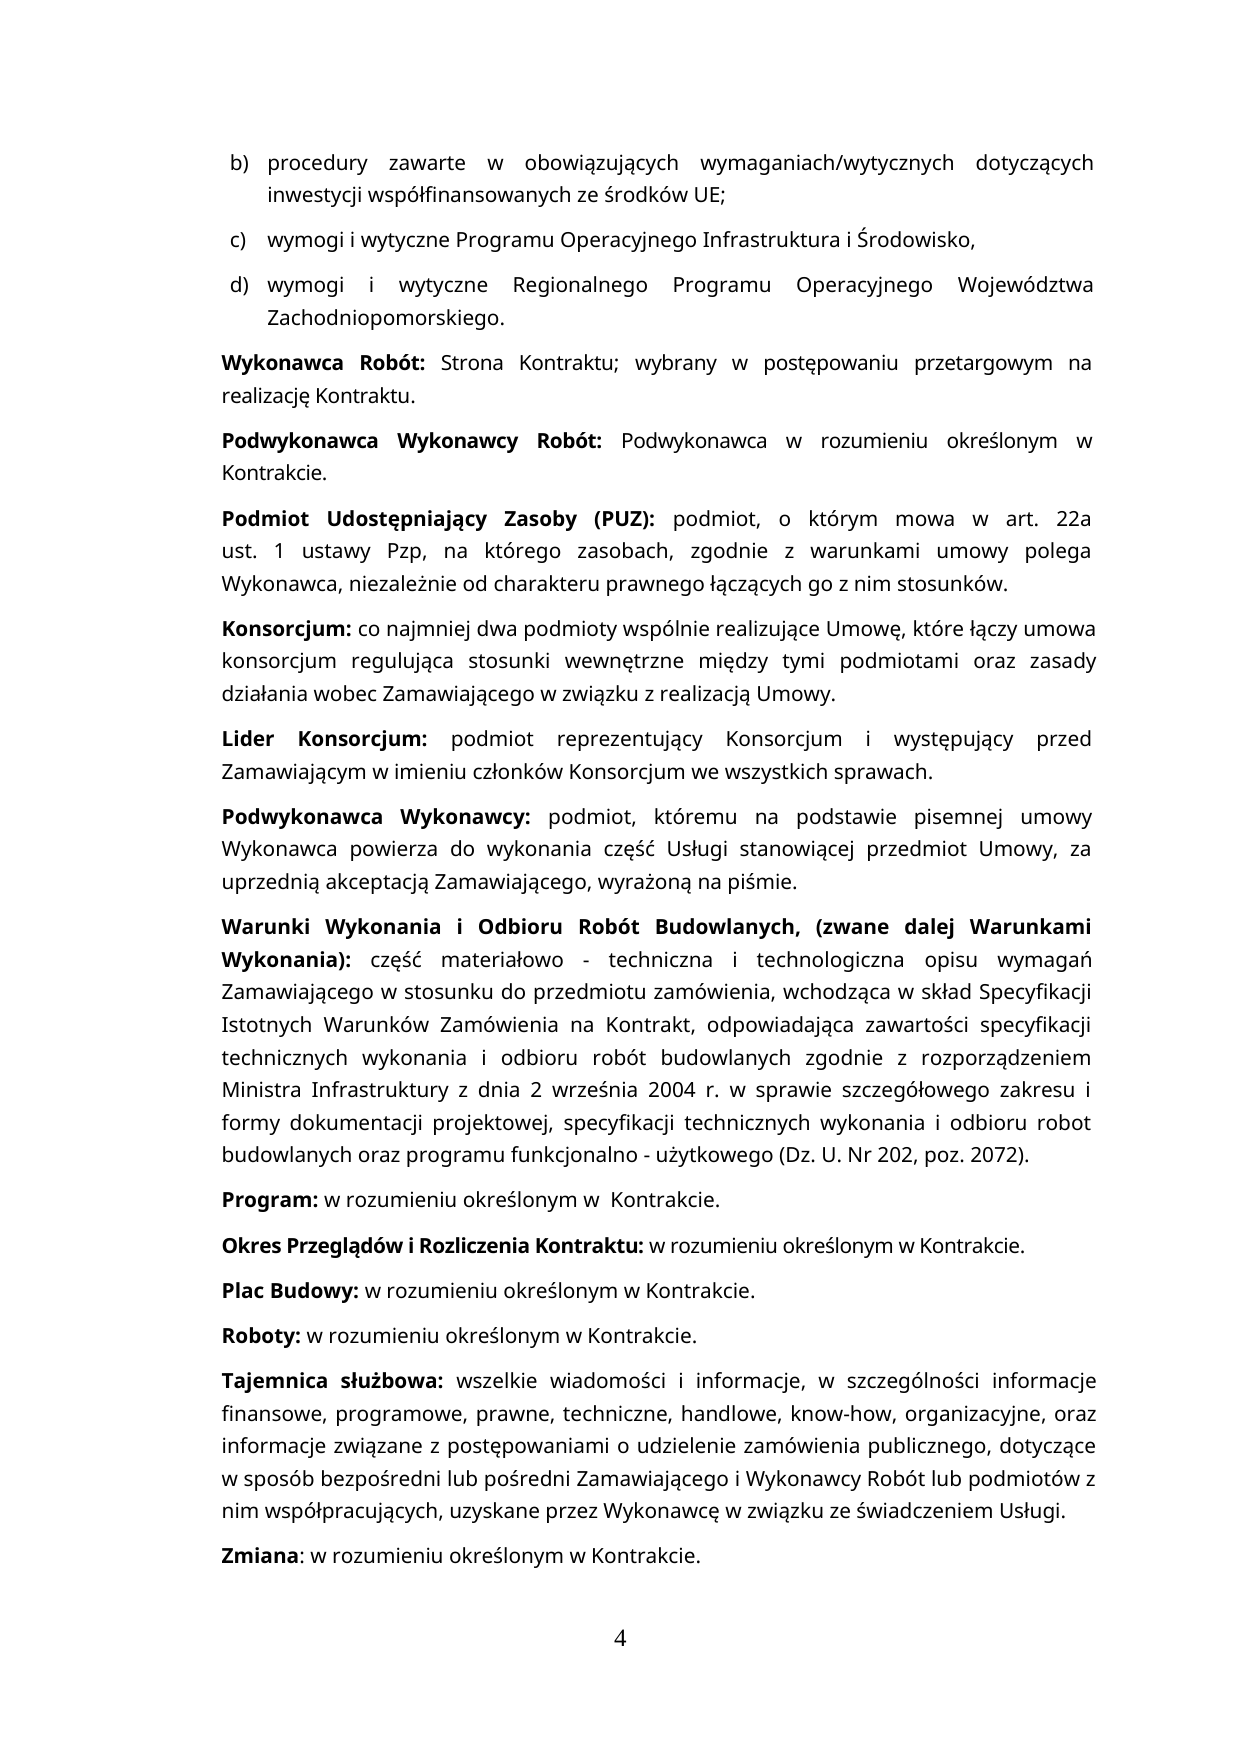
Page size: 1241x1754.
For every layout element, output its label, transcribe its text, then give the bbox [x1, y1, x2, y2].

list Zmiana: w rozumieniu określonym w Kontrakcie. [192, 1542, 1097, 1570]
list wymogi i wytyczne Programu Operacyjnego Infrastruktura i Środowisko, [229, 225, 1094, 254]
list Podwykonawca Wykonawcy: podmiot, któremu na podstawie pisemnej umowy Wykonawca powierza do wykonania część Usługi stanowiącej przedmiot Umowy, za uprzednią akceptacją Zamawiającego, wyrażoną na piśmie. [221, 802, 1092, 896]
list Warunki Wykonania i Odbioru Robót Budowlanych, (zwane dalej Warunkami Wykonania): część materiałowo - techniczna i technologiczna opisu wymagań Zamawiającego w stosunku do przedmiotu zamówienia, wchodząca w skład Specyfikacji Istotnych Warunków Zamówienia na Kontrakt, odpowiadająca zawartości specyfikacji technicznych wykonania i odbioru robót budowlanych zgodnie z rozporządzeniem Ministra Infrastruktury z dnia 2 września 2004 r. w sprawie szczegółowego zakresu i formy dokumentacji projektowej, specyfikacji technicznych wykonania i odbioru robot budowlanych oraz programu funkcjonalno - użytkowego (Dz. U. Nr 202, poz. 2072). [221, 912, 1092, 1169]
text Lider Konsorcjum: podmiot reprezentujący Konsorcjum i występujący przed Zamawiającym w imieniu członków Konsorcjum we wszystkich sprawach. [221, 724, 1092, 785]
list Wykonawca Robót: Strona Kontraktu; wybrany w postępowaniu przetargowym na realizację Kontraktu. [221, 348, 1092, 409]
list Podmiot Udostępniający Zasoby (PUZ): podmiot, o którym mowa w art. 22a ust. 1 ustawy Pzp, na którego zasobach, zgodnie z warunkami umowy polega Wykonawca, niezależnie od charakteru prawnego łączących go z nim stosunków. [221, 504, 1092, 597]
list Program: w rozumieniu określonym w Kontrakcie. [192, 1186, 1092, 1214]
list Plac Budowy: w rozumieniu określonym w Kontrakcie. [192, 1276, 1092, 1304]
list wymogi i wytyczne Regionalnego Programu Operacyjnego Województwa Zachodniopomorskiego. [229, 271, 1094, 332]
list Konsorcjum: co najmniej dwa podmioty wspólnie realizujące Umowę, które łączy umowa konsorcjum regulująca stosunki wewnętrzne między tymi podmiotami oraz zasady działania wobec Zamawiającego w związku z realizacją Umowy. [221, 614, 1097, 708]
list Roboty: w rozumieniu określonym w Kontrakcie. [192, 1321, 1092, 1349]
list Podwykonawca Wykonawcy Robót: Podwykonawca w rozumieniu określonym w Kontrakcie. [221, 426, 1092, 487]
list Tajemnica służbowa: wszelkie wiadomości i informacje, w szczególności informacje finansowe, programowe, prawne, techniczne, handlowe, know-how, organizacyjne, oraz informacje związane z postępowaniami o udzielenie zamówienia publicznego, dotyczące w sposób bezpośredni lub pośredni Zamawiającego i Wykonawcy Robót lub podmiotów z nim współpracujących, uzyskane przez Wykonawcę w związku ze świadczeniem Usługi. [221, 1366, 1097, 1525]
list Okres Przeglądów i Rozliczenia Kontraktu: w rozumieniu określonym w Kontrakcie. [221, 1231, 1092, 1259]
list procedury zawarte w obowiązujących wymaganiach/wytycznych dotyczących inwestycji współfinansowanych ze środków UE; [229, 148, 1094, 209]
